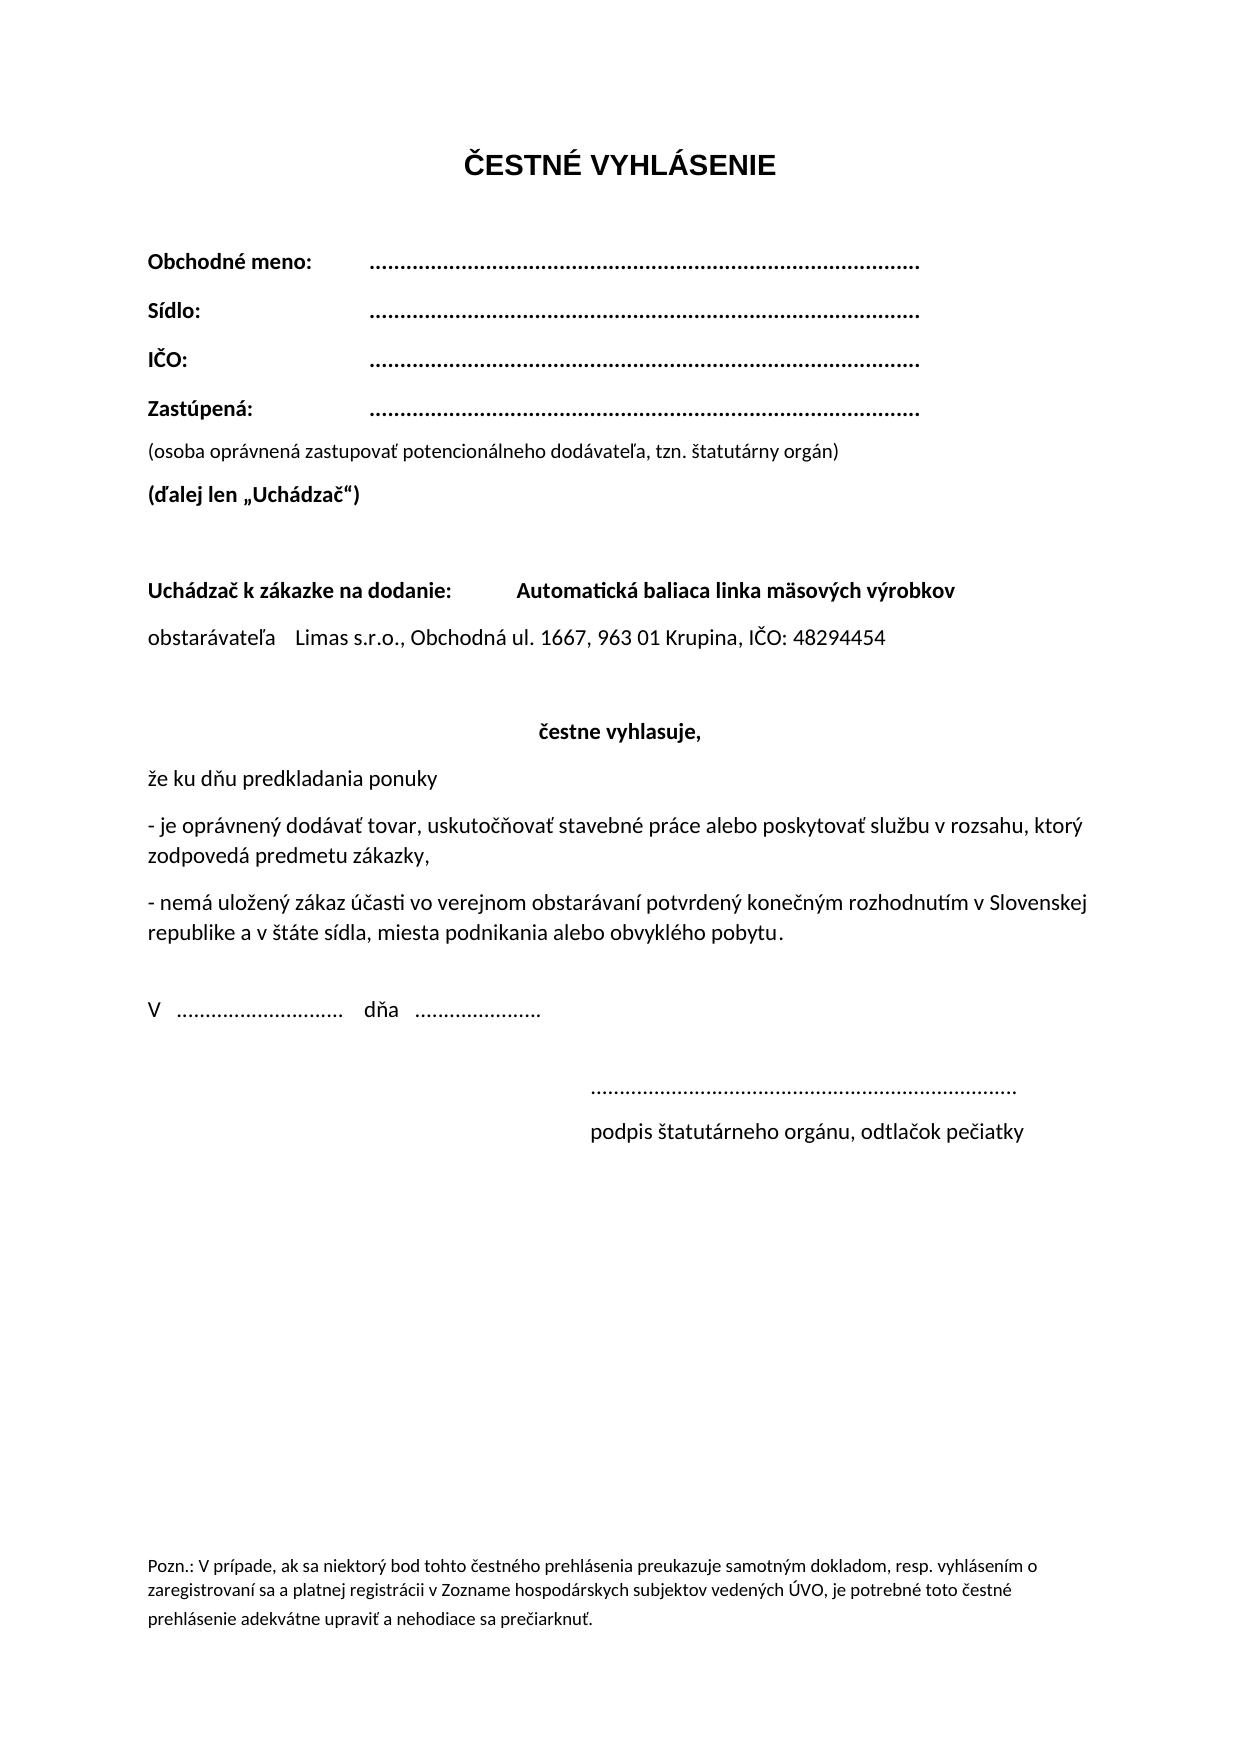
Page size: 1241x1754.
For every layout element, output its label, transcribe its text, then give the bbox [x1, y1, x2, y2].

text obstarávateľa Limas s.r.o., Obchodná ul. 1667, 963 01 Krupina, IČO: 48294454 [148, 623, 1093, 651]
text Obchodné meno: .......................................................................................... [148, 247, 1093, 275]
text IČO: .......................................................................................... [148, 345, 1093, 373]
text (osoba oprávnená zastupovať potencionálneho dodávateľa, tzn. štatutárny orgán) [148, 438, 1093, 464]
text čestne vyhlasuje, [148, 717, 1093, 745]
text Zastúpená: .......................................................................................... [148, 394, 1093, 422]
text Sídlo: .......................................................................................... [148, 296, 1093, 324]
text .......................................................................... [148, 1072, 1093, 1100]
text Uchádzač k zákazke na dodanie: Automatická baliaca linka mäsových výrobkov [148, 576, 1093, 604]
text (ďalej len „Uchádzač“) [148, 481, 1093, 509]
text ČESTNÉ VYHLÁSENIE [148, 148, 1093, 181]
text podpis štatutárneho orgánu, odtlačok pečiatky [148, 1117, 1093, 1173]
text - je oprávnený dodávať tovar, uskutočňovať stavebné práce alebo poskytovať službu v rozsahu, ktorý zodpovedá predmetu zákazky, [148, 811, 1093, 869]
text že ku dňu predkladania ponuky [148, 764, 1093, 792]
text V ............................. dňa ...................... [148, 995, 1093, 1053]
text - nemá uložený zákaz účasti vo verejnom obstarávaní potvrdený konečným rozhodnutím v Slovenskej republike a v štáte sídla, miesta podnikania alebo obvyklého pobytu. [148, 888, 1093, 976]
